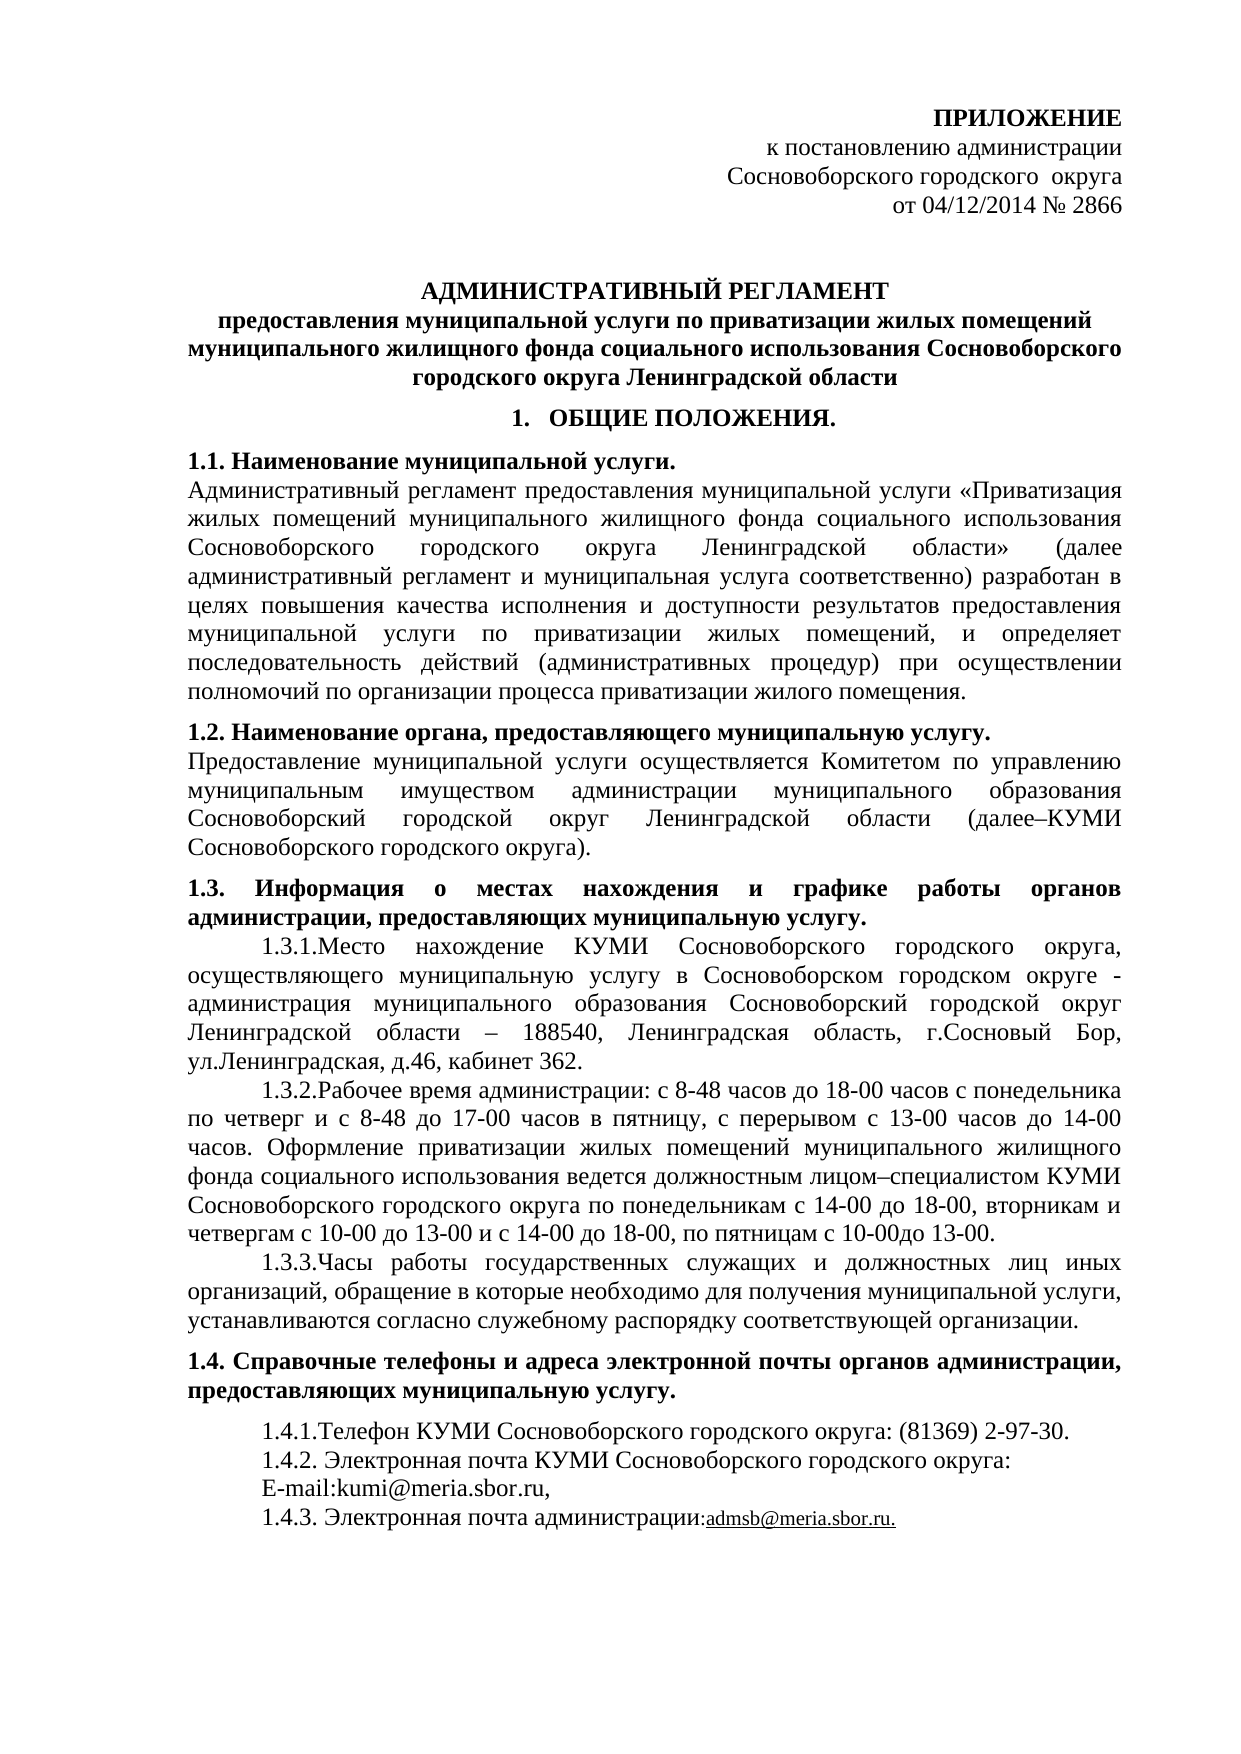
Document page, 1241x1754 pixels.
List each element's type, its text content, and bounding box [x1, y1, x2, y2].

text 1.3.2.Рабочее время администрации: с 8-48 часов до 18-00 часов с понедельника по четверг и с 8-48 до 17-00 часов в пятницу, с перерывом с 13-00 часов до 14-00 часов. Оформление приватизации жилых помещений муниципального жилищного фонда социального использования ведется должностным лицом–специалистом КУМИ Сосновоборского городского округа по понедельникам с 14-00 до 18-00, вторникам и четвергам с 10-00 до 13-00 и с 14-00 до 18-00, по пятницам с 10-00до 13-00. [187, 1075, 1122, 1247]
list ОБЩИЕ ПОЛОЖЕНИЯ. [225, 403, 1122, 432]
text 1.2. Наименование органа, предоставляющего муниципальную услугу. [187, 717, 1122, 746]
text 1.1. Наименование муниципальной услуги. [187, 446, 1122, 475]
text 1.4.2. Электронная почта КУМИ Сосновоборского городского округа: [187, 1445, 1122, 1473]
text ПРИЛОЖЕНИЕ [704, 103, 1122, 132]
text 1.4.3. Электронная почта администрации:admsb@meria.sbor.ru. [187, 1502, 1122, 1531]
text 1.3. Информация о местах нахождения и графике работы органов администрации, предоставляющих муниципальную услугу. [187, 873, 1122, 931]
text 1.3.3.Часы работы государственных служащих и должностных лиц иных организаций, обращение в которые необходимо для получения муниципальной услуги, устанавливаются согласно служебному распорядку соответствующей организации. [187, 1247, 1122, 1333]
text АДМИНИСТРАТИВНЫЙ РЕГЛАМЕНТ [187, 276, 1122, 305]
text Предоставление муниципальной услуги осуществляется Комитетом по управлению муниципальным имуществом администрации муниципального образования Сосновоборский городской округ Ленинградской области (далее–КУМИ Сосновоборского городского округа). [187, 746, 1122, 861]
text E-mail:kumi@meria.sbor.ru, [187, 1473, 1122, 1502]
text Административный регламент предоставления муниципальной услуги «Приватизация жилых помещений муниципального жилищного фонда социального использования Сосновоборского городского округа Ленинградской области» (далее административный регламент и муниципальная услуга соответственно) разработан в целях повышения качества исполнения и доступности результатов предоставления муниципальной услуги по приватизации жилых помещений, и определяет последовательность действий (административных процедур) при осуществлении полномочий по организации процесса приватизации жилого помещения. [187, 475, 1122, 705]
text к постановлению администрации [704, 132, 1122, 161]
text от 04/12/2014 № 2866 [187, 190, 1122, 218]
text Сосновоборского городского округа [187, 161, 1122, 190]
text 1.3.1.Место нахождение КУМИ Сосновоборского городского округа, осуществляющего муниципальную услугу в Сосновоборском городском округе -администрация муниципального образования Сосновоборский городской округ Ленинградской области – 188540, Ленинградская область, г.Сосновый Бор, ул.Ленинградская, д.46, кабинет 362. [187, 931, 1122, 1075]
text предоставления муниципальной услуги по приватизации жилых помещений муниципального жилищного фонда социального использования Сосновоборского городского округа Ленинградской области [187, 305, 1122, 391]
text 1.4.1.Телефон КУМИ Сосновоборского городского округа: (81369) 2-97-30. [187, 1416, 1122, 1445]
text 1.4. Справочные телефоны и адреса электронной почты органов администрации, предоставляющих муниципальную услугу. [187, 1346, 1122, 1403]
